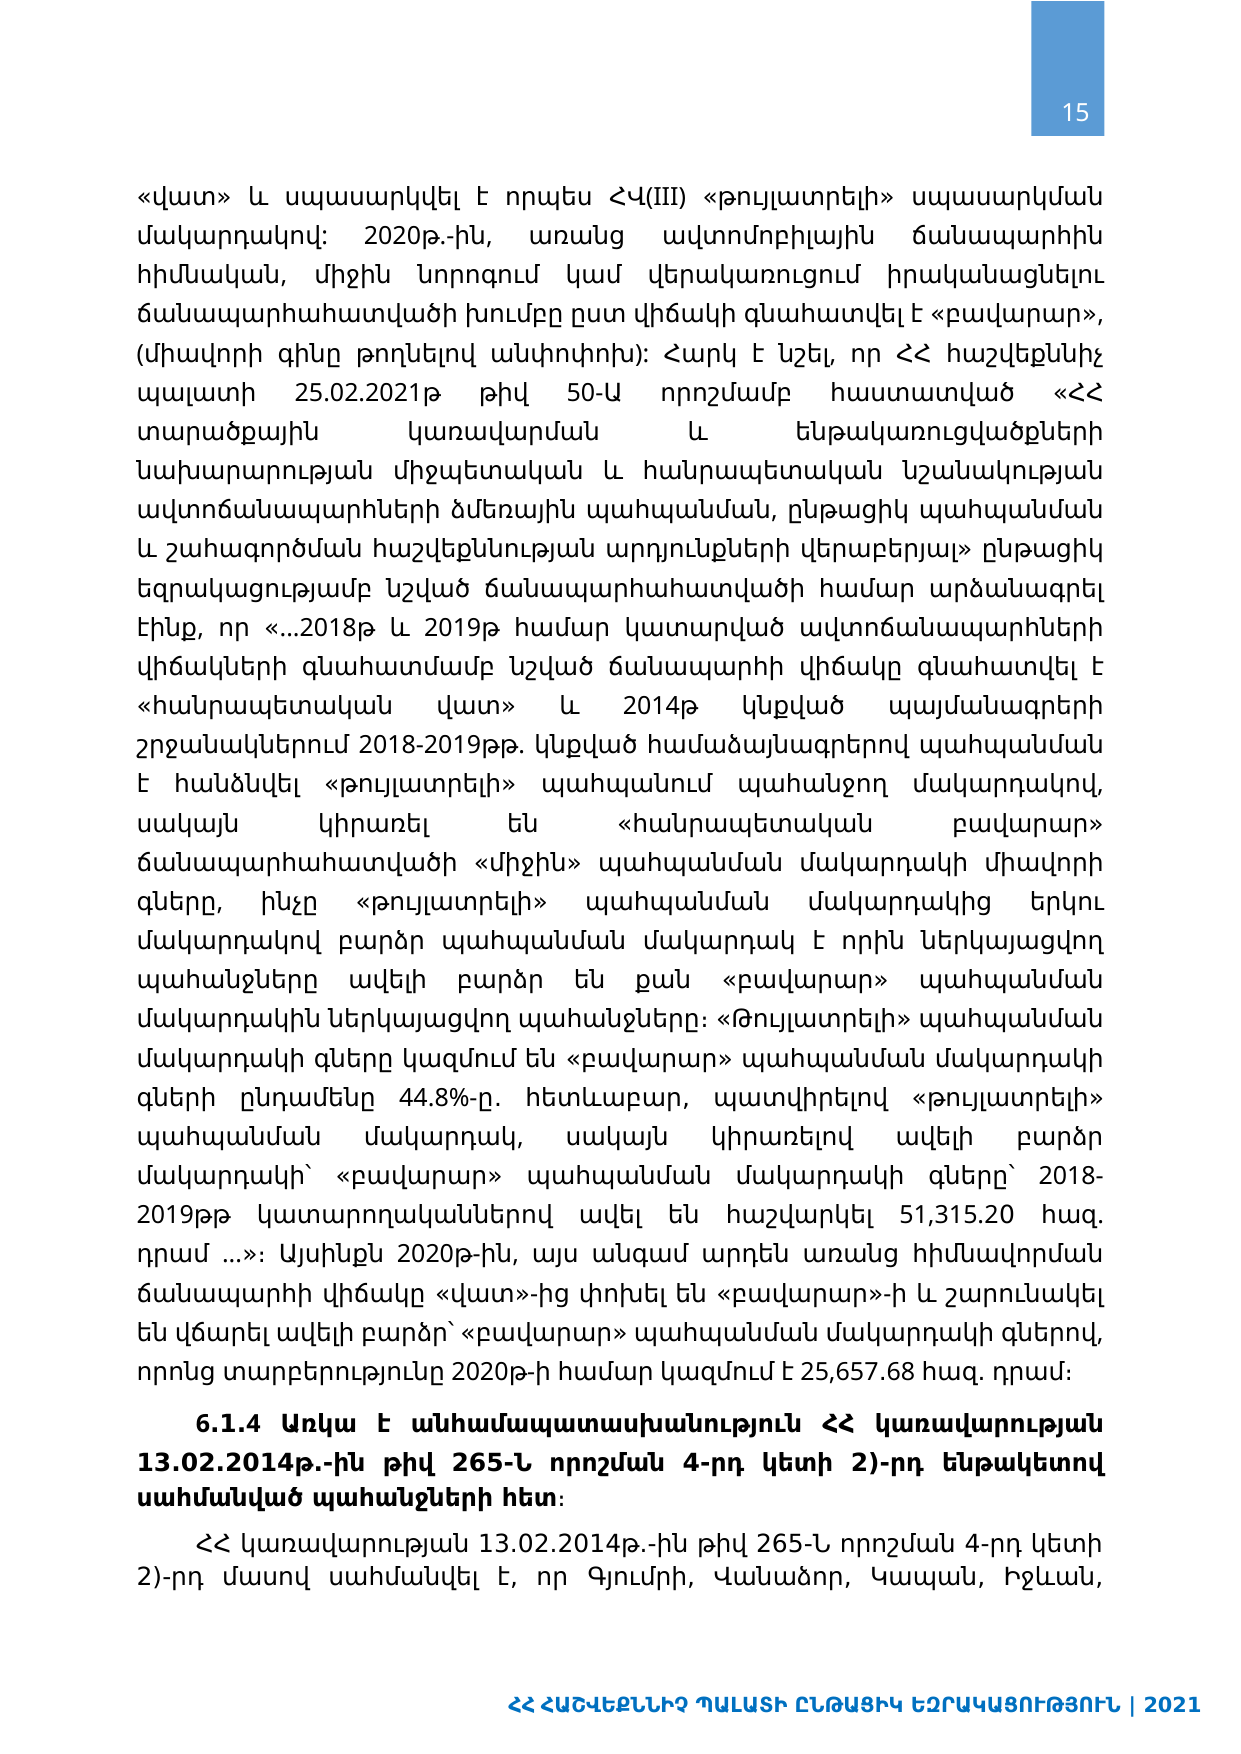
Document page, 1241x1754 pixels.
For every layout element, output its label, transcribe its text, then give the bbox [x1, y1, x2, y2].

text 6.1.4 Առկա է անհամապատասխանություն ՀՀ կառավարության 13.02.2014թ.-ին թիվ 265-Ն որոշման 4-րդ կետի 2)-րդ ենթակետով սահմանված պահանջների հետ։ [136, 1405, 1104, 1512]
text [136, 136, 1104, 1388]
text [136, 1529, 1104, 1592]
